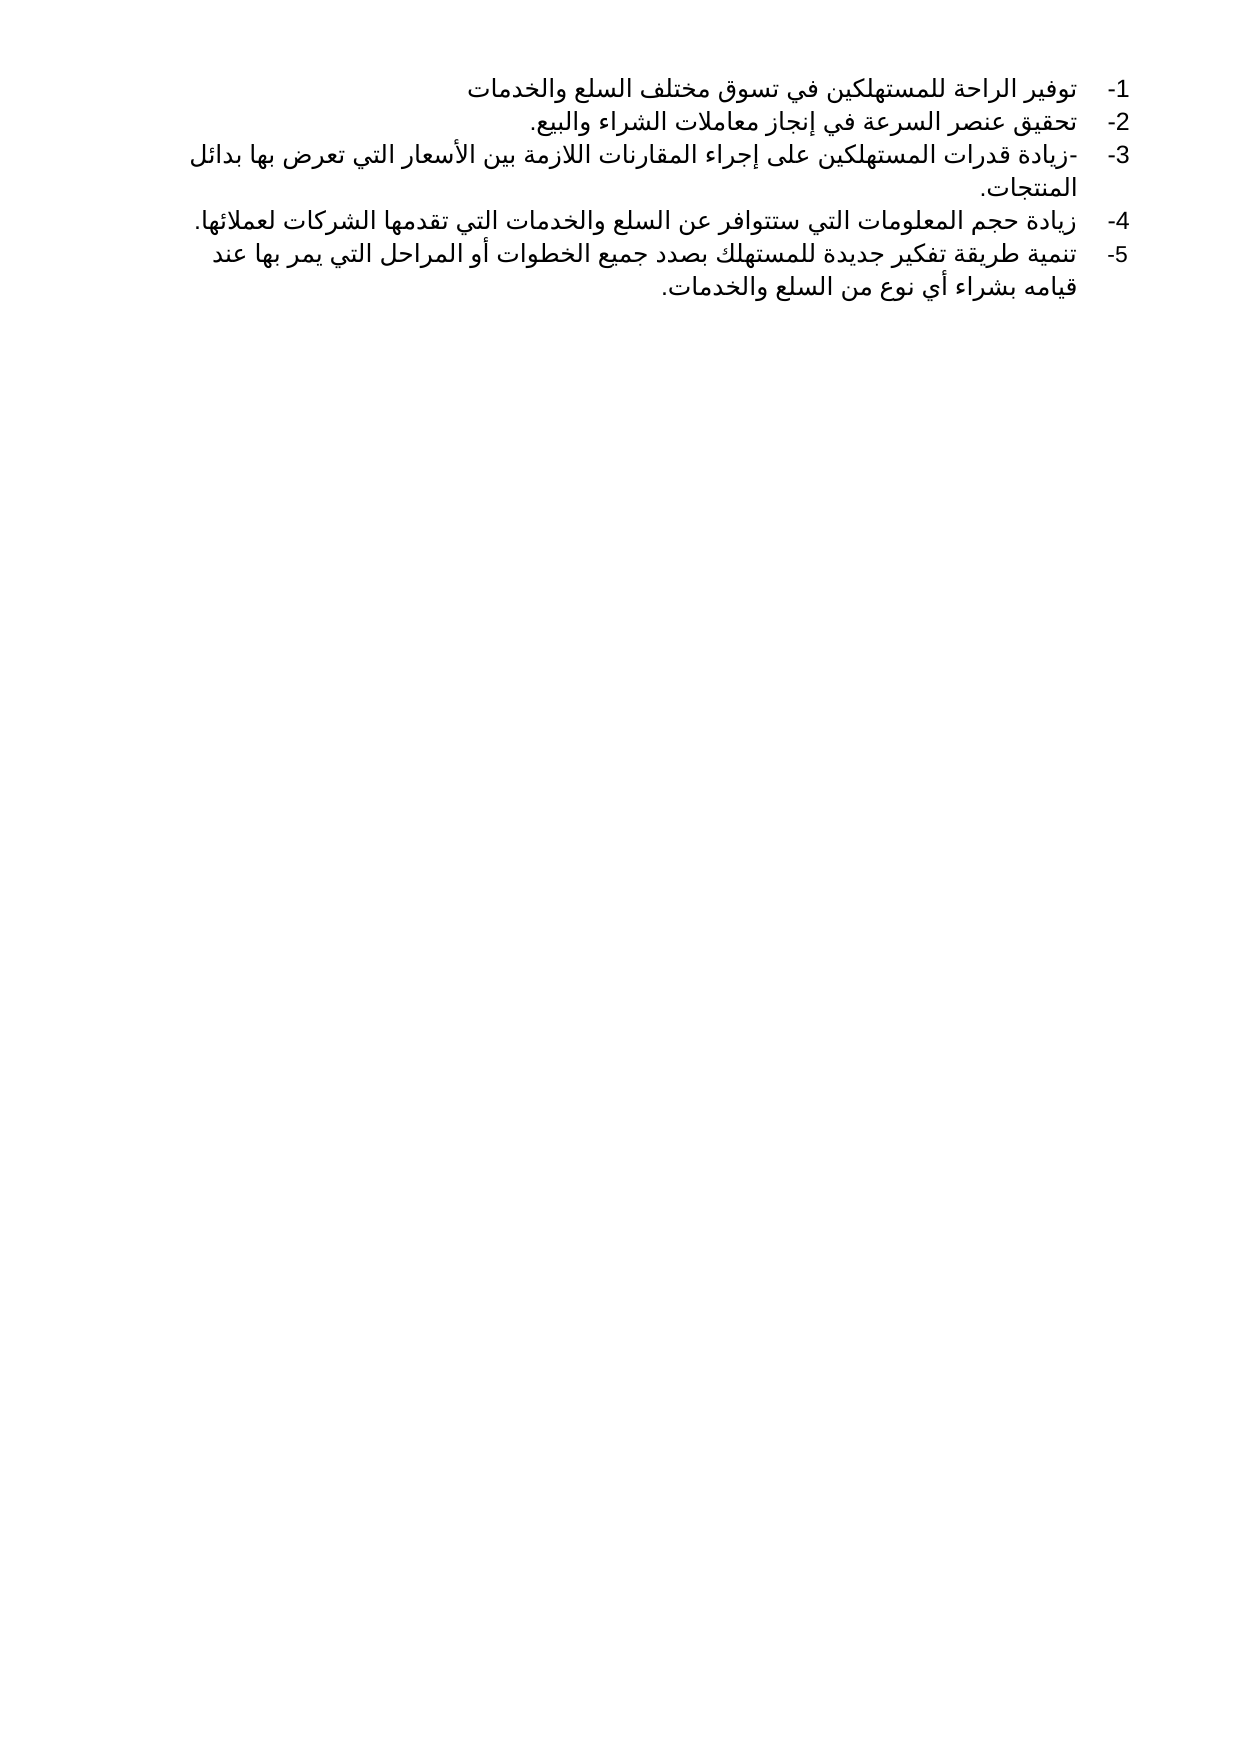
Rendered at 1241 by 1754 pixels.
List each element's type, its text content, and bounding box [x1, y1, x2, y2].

list تحقيق عنصر السرعة في إنجاز معاملات الشراء والبيع. [187, 107, 1107, 136]
list تنمية طريقة تفكير جديدة للمستهلك بصدد جميع الخطوات أو المراحل التي يمر بها عند قيامه بشراء أي نوع من السلع والخدمات. [187, 239, 1107, 301]
list -زيادة قدرات المستهلكين على إجراء المقارنات اللازمة بين الأسعار التي تعرض بها بدائل المنتجات. [187, 140, 1107, 202]
list توفير الراحة للمستهلكين في تسوق مختلف السلع والخدمات [187, 74, 1107, 103]
list زيادة حجم المعلومات التي ستتوافر عن السلع والخدمات التي تقدمها الشركات لعملائها. [187, 206, 1107, 235]
